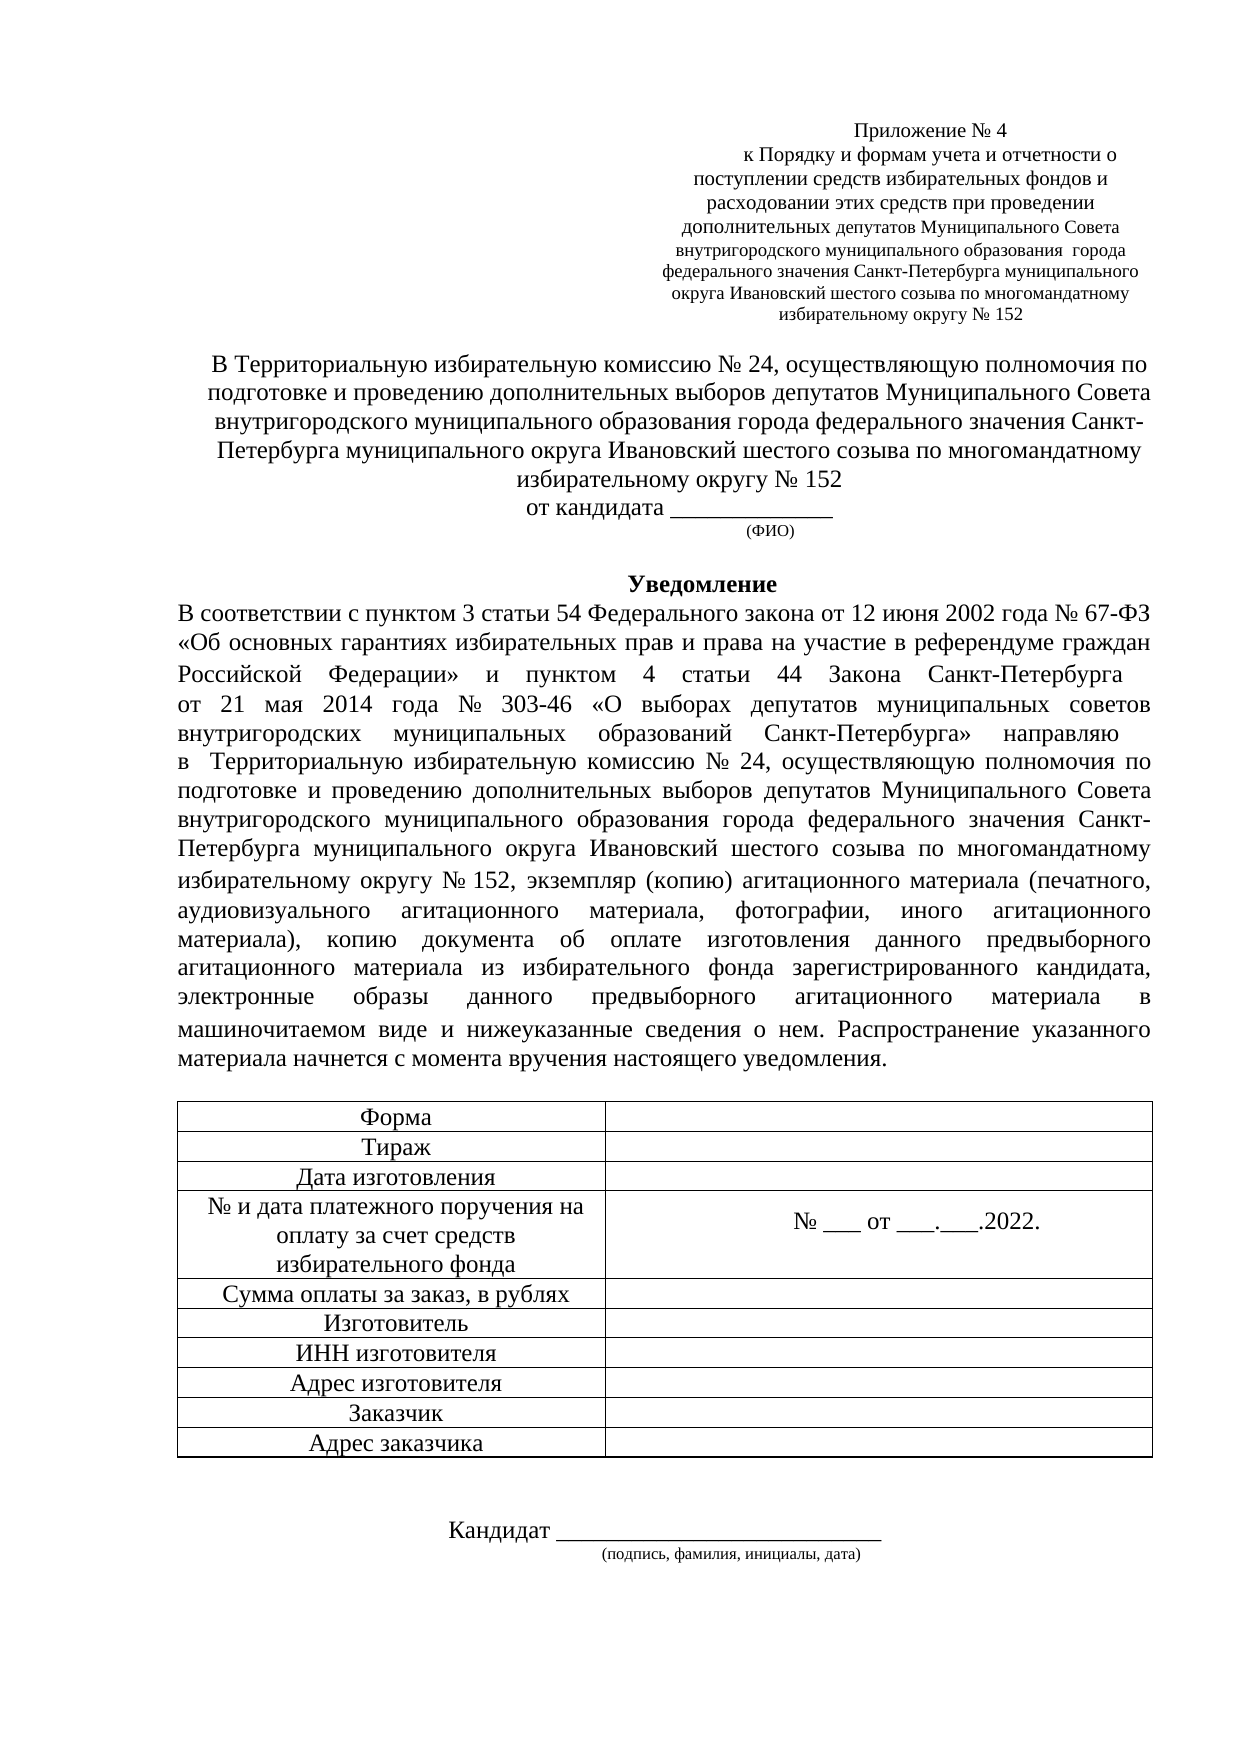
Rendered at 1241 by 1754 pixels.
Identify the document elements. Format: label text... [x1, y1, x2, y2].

table_cell Изготовитель [178, 1309, 605, 1337]
text Кандидат __________________________ [177, 1515, 1152, 1544]
table_cell [606, 1398, 1152, 1427]
table_header Форма [178, 1102, 605, 1131]
text В соответствии с пунктом 3 статьи 54 Федерального закона от 12 июня 2002 года № 67-ФЗ «Об основных гарантиях избирательных прав и права на участие в референдуме граждан Российской Федерации» и пунктом 4 статьи 44 Закона Санкт-Петербурга от 21 мая 2014 года № 303-46 «О выборах депутатов муниципальных советов внутригородских муниципальных образований Санкт-Петербурга» направляю в Территориальную избирательную комиссию № 24, осуществляющую полномочия по подготовке и проведению дополнительных выборов депутатов Муниципального Совета внутригородского муниципального образования города федерального значения Санкт-Петербурга муниципального округа Ивановский шестого созыва по многомандатному избирательному округу № 152, экземпляр (копию) агитационного материала (печатного, аудиовизуального агитационного материала, фотографии, иного агитационного материала), копию документа об оплате изготовления данного предвыборного агитационного материала из избирательного фонда зарегистрированного кандидата, электронные образы данного предвыборного агитационного материала в машиночитаемом виде и нижеуказанные сведения о нем. Распространение указанного материала начнется с момента вручения настоящего уведомления. [177, 598, 1152, 1072]
text Приложение № 4 [709, 118, 1152, 142]
text В Территориальную избирательную комиссию № 24, осуществляющую полномочия по подготовке и проведению дополнительных выборов депутатов Муниципального Совета внутригородского муниципального образования города федерального значения Санкт-Петербурга муниципального округа Ивановский шестого созыва по многомандатному избирательному округу № 152 [207, 349, 1152, 492]
table_cell Адрес заказчика [178, 1428, 605, 1456]
table_header [606, 1102, 1152, 1131]
text (ФИО) [207, 521, 1152, 540]
table_cell Тираж [178, 1132, 605, 1161]
table_cell [606, 1132, 1152, 1161]
table_cell Сумма оплаты за заказ, в рублях [178, 1279, 605, 1307]
text от кандидата _____________ [207, 492, 1152, 521]
table_cell № и дата платежного поручения на оплату за счет средств избирательного фонда [178, 1191, 605, 1278]
text к Порядку и формам учета и отчетности о поступлении средств избирательных фондов и расходовании этих средств при проведении дополнительных депутатов Муниципального Совета внутригородского муниципального образования города федерального значения Санкт-Петербурга муниципального округа Ивановский шестого созыва по многомандатному избирательному округу № 152 [650, 142, 1152, 325]
text Уведомление [252, 569, 1152, 598]
table_cell № ___ от ___.___.2022. [606, 1191, 1152, 1278]
table_cell Адрес изготовителя [178, 1368, 605, 1397]
table_cell [606, 1162, 1152, 1190]
table_cell [606, 1309, 1152, 1337]
table_cell [606, 1279, 1152, 1307]
table_cell [606, 1428, 1152, 1456]
table_cell [606, 1338, 1152, 1367]
table_cell Дата изготовления [178, 1162, 605, 1190]
table_cell Заказчик [178, 1398, 605, 1427]
table_cell ИНН изготовителя [178, 1338, 605, 1367]
table_cell [606, 1368, 1152, 1397]
text (подпись, фамилия, инициалы, дата) [252, 1544, 1152, 1563]
